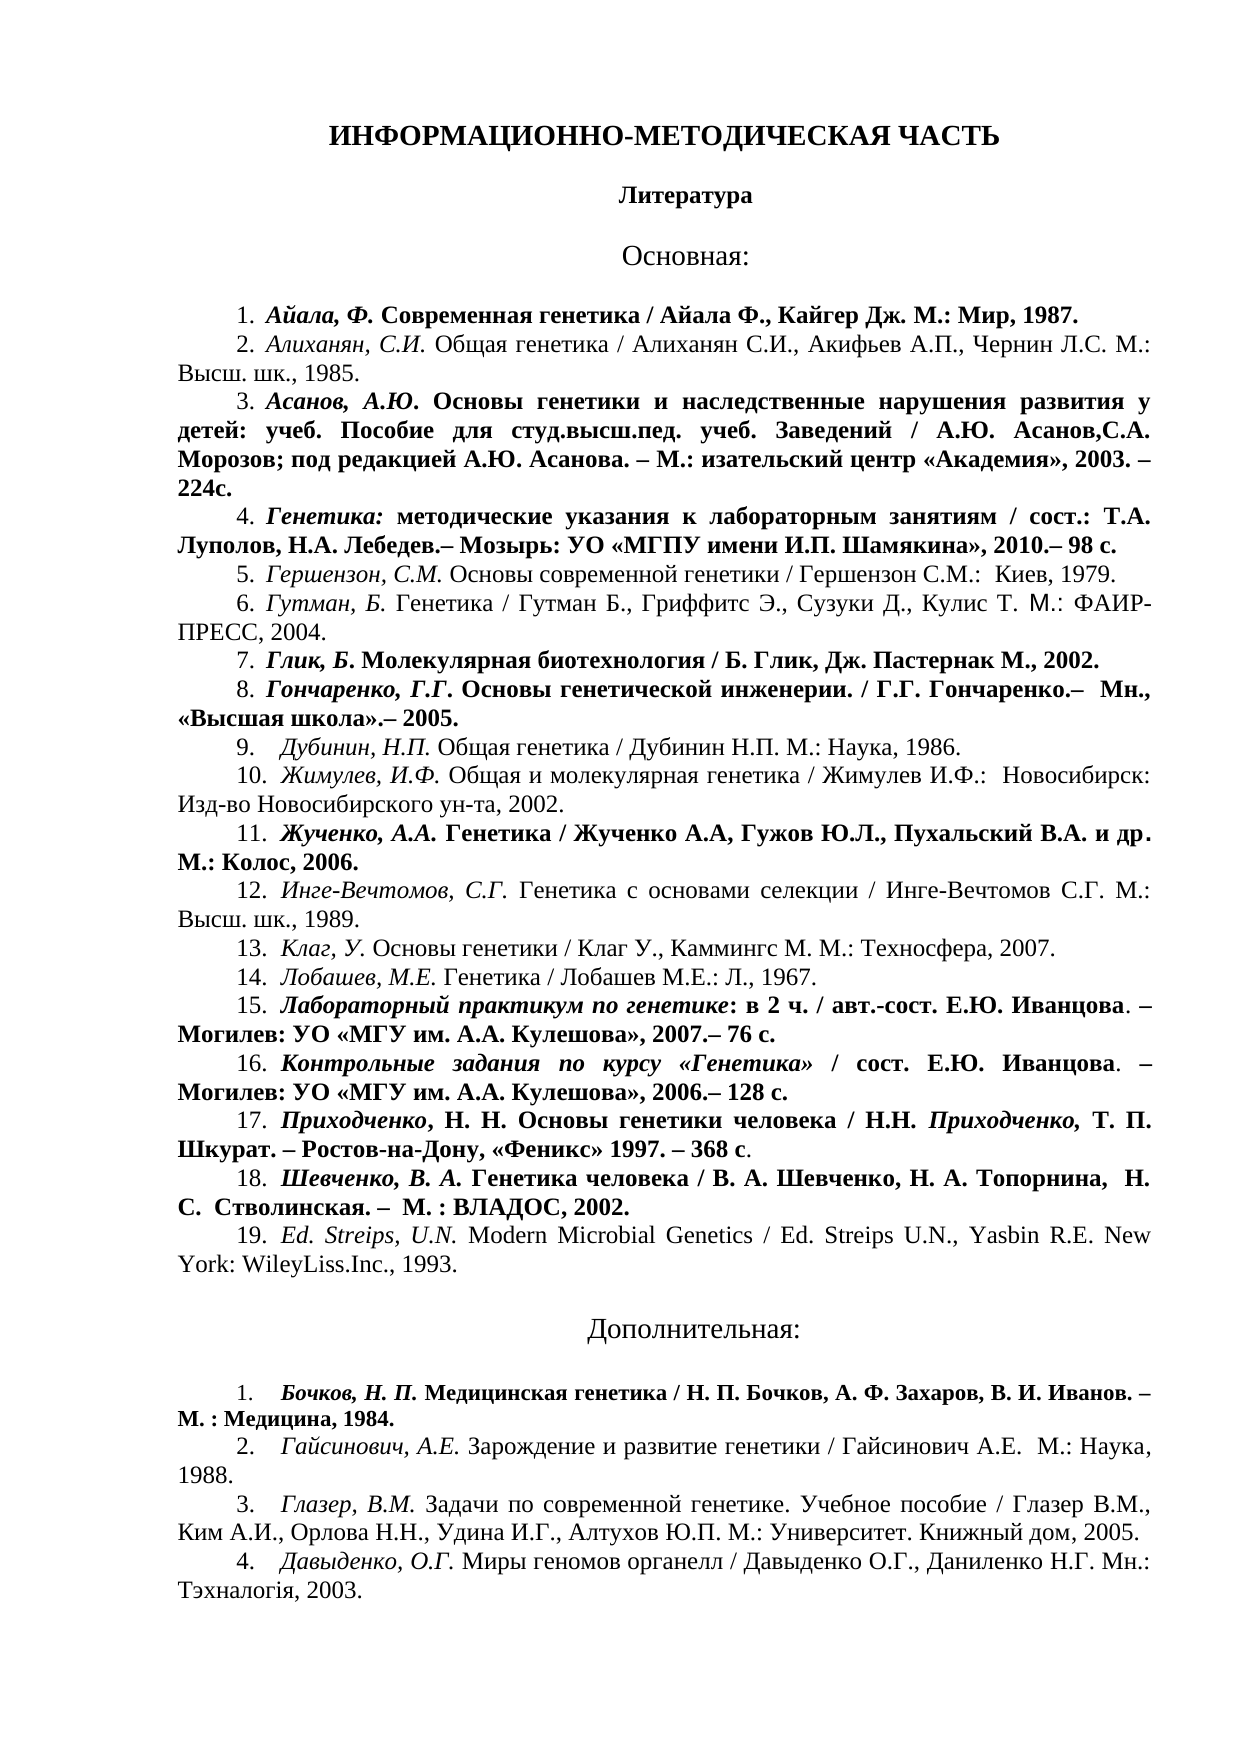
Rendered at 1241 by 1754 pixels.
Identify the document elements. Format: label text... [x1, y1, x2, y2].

text Основная: [177, 238, 1152, 271]
list Гутман, Б. Генетика / Гутман Б., Гриффитс Э., Сузуки Д., Кулис Т. М.: ФАИР-ПРЕСС, 2004. [177, 588, 1152, 645]
list Давыденко, О.Г. Миры геномов органелл / Давыденко О.Г., Даниленко Н.Г. Мн.: Тэхналогiя, 2003. [177, 1546, 1152, 1604]
list Жученко, А.А. Генетика / Жученко А.А, Гужов Ю.Л., Пухальский В.А. и др. М.: Колос, 2006. [177, 818, 1152, 875]
list Асанов, А.Ю. Основы генетики и наследственные нарушения развития у детей: учеб. Пособие для студ.высш.пед. учеб. Заведений / А.Ю. Асанов,С.А. Морозов; под редакцией А.Ю. Асанова. – М.: изательский центр «Академия», 2003. – 224с. [177, 386, 1152, 501]
list Контрольные задания по курсу «Генетика» / сост. Е.Ю. Иванцова. – Могилев: УО «МГУ им. А.А. Кулешова», 2006.– 128 с. [177, 1048, 1152, 1105]
list Лабораторный практикум по генетике: в 2 ч. / авт.-сост. Е.Ю. Иванцова. – Могилев: УО «МГУ им. А.А. Кулешова», 2007.– 76 с. [177, 990, 1152, 1048]
list Бочков, Н. П. Медицинская генетика / Н. П. Бочков, А. Ф. Захаров, В. И. Иванов. – М. : Медицина, 1984. [177, 1378, 1152, 1431]
list Гайсинович, А.Е. Зарождение и развитие генетики / Гайсинович А.Е. М.: Наука, 1988. [177, 1431, 1152, 1489]
list Гершензон, С.М. Основы современной генетики / Гершензон С.М.: Киев, 1979. [177, 559, 1152, 588]
text Литература [177, 180, 1152, 209]
list Клаг, У. Основы генетики / Клаг У., Каммингс М. М.: Техносфера, 2007. [177, 933, 1152, 962]
list Инге-Вечтомов, С.Г. Генетика с основами селекции / Инге-Вечтомов С.Г. М.: Высш. шк., 1989. [177, 875, 1152, 933]
list Дубинин, Н.П. Общая генетика / Дубинин Н.П. М.: Наука, 1986. [177, 732, 1152, 760]
list Алиханян, С.И. Общая генетика / Алиханян С.И., Акифьев А.П., Чернин Л.С. М.: Высш. шк., 1985. [177, 329, 1152, 386]
list Гончаренко, Г.Г. Основы генетической инженерии. / Г.Г. Гончаренко.– Мн., «Высшая школа».– 2005. [177, 674, 1152, 732]
text ИНФОРМАЦИОННО-МЕТОДИЧЕСКАЯ ЧАСТЬ [177, 118, 1152, 152]
text Дополнительная: [177, 1311, 1152, 1345]
list Шевченко, В. А. Генетика человека / В. А. Шевченко, Н. А. Топорнина, Н. С. Стволинская. – М. : ВЛАДОС, 2002. [177, 1163, 1152, 1220]
list Ed. Streips, U.N. Modern Microbial Genetics / Ed. Streips U.N., Yasbin R.E. New York: WileyLiss.Inc., 1993. [177, 1220, 1152, 1278]
list Глик, Б. Молекулярная биотехнология / Б. Глик, Дж. Пастернак М., 2002. [177, 645, 1152, 674]
list Жимулев, И.Ф. Общая и молекулярная генетика / Жимулев И.Ф.: Новосибирск: Изд-во Новосибирского ун-та, 2002. [177, 760, 1152, 818]
list Айала, Ф. Современная генетика / Айала Ф., Кайгер Дж. М.: Мир, 1987. [177, 300, 1152, 329]
list Генетика: методические указания к лабораторным занятиям / сост.: Т.А. Луполов, Н.А. Лебедев.– Мозырь: УО «МГПУ имени И.П. Шамякина», 2010.– 98 с. [177, 501, 1152, 559]
list Лобашев, М.Е. Генетика / Лобашев М.Е.: Л., 1967. [177, 962, 1152, 990]
list Приходченко, Н. Н. Основы генетики человека / Н.Н. Приходченко, Т. П. Шкурат. – Ростов-на-Дону, «Феникс» 1997. – 368 с. [177, 1105, 1152, 1163]
list Глазер, В.М. Задачи по современной генетике. Учебное пособие / Глазер В.М., Ким А.И., Орлова Н.Н., Удина И.Г., Алтухов Ю.П. М.: Университет. Книжный дом, 2005. [177, 1489, 1152, 1546]
